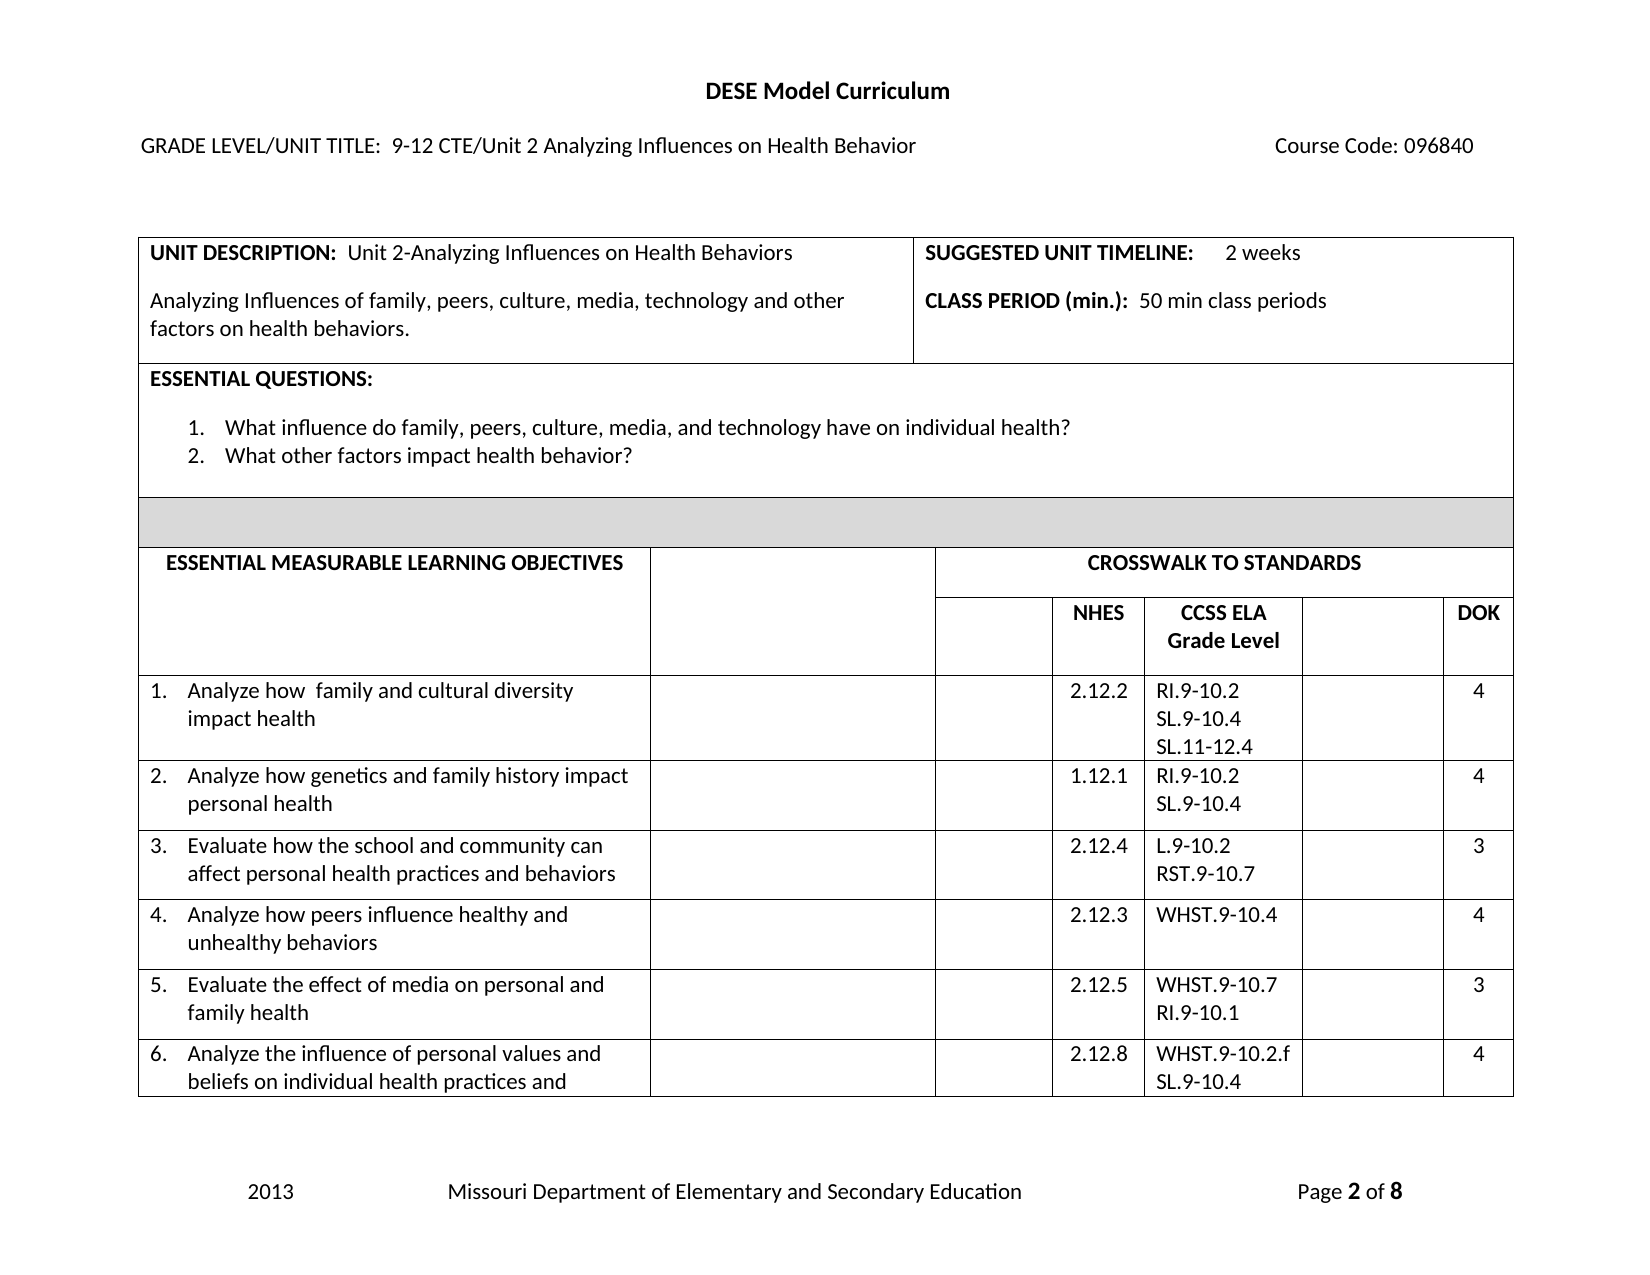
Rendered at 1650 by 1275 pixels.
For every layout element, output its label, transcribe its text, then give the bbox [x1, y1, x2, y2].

table_cell NHES [1053, 598, 1144, 675]
table_cell 3 [1444, 970, 1513, 1038]
table_header UNIT DESCRIPTION: Unit 2-Analyzing Influences on Health Behaviors Analyzing Influences of family, peers, culture, media, technology and other factors on health behaviors. [139, 238, 913, 363]
table_cell [936, 900, 1052, 969]
table_cell Analyze how genetics and family history impact personal health [139, 761, 650, 830]
table_cell 4 [1444, 1040, 1513, 1096]
table_cell [1303, 676, 1443, 760]
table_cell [1145, 1040, 1302, 1096]
table_cell Analyze how family and cultural diversity impact health [139, 676, 650, 760]
table_cell [936, 831, 1052, 899]
table_cell DOK [1444, 598, 1513, 675]
table_cell [1303, 1040, 1443, 1096]
table_cell [936, 970, 1052, 1038]
table_cell [139, 498, 1513, 547]
table_cell 2.12.2 [1053, 676, 1144, 760]
table_cell 1.12.1 [1053, 761, 1144, 830]
table_cell CROSSWALK TO STANDARDS [936, 548, 1513, 597]
table_cell [651, 900, 935, 969]
table_cell [1303, 900, 1443, 969]
table_cell [651, 676, 935, 760]
table_cell [1303, 598, 1443, 675]
table_cell [1303, 970, 1443, 1038]
table_cell ESSENTIAL MEASURABLE LEARNING OBJECTIVES [139, 548, 650, 675]
table_cell 2.12.8 [1053, 1040, 1144, 1096]
table_cell [651, 831, 935, 899]
table_cell [936, 676, 1052, 760]
table_cell Evaluate the effect of media on personal and family health [139, 970, 650, 1038]
table_cell 4 [1444, 761, 1513, 830]
table_cell [936, 1040, 1052, 1096]
table_cell CCSS ELA Grade Level [1145, 598, 1302, 675]
table_cell [651, 548, 935, 675]
table_cell 3 [1444, 831, 1513, 899]
table_cell Evaluate how the school and community can affect personal health practices and behaviors [139, 831, 650, 899]
table_cell [651, 970, 935, 1038]
table_cell WHST.9-10.4 [1145, 900, 1302, 969]
table_cell WHST.9-10.7 RI.9-10.1 [1145, 970, 1302, 1038]
table_cell RI.9-10.2 SL.9-10.4 [1145, 761, 1302, 830]
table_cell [139, 1040, 650, 1096]
table_cell ESSENTIAL QUESTIONS: What influence do family, peers, culture, media, and technology have on individual health? What other factors impact health behavior? [139, 364, 1513, 497]
table_cell 2.12.3 [1053, 900, 1144, 969]
table_cell 2.12.5 [1053, 970, 1144, 1038]
table_header SUGGESTED UNIT TIMELINE: 2 weeks CLASS PERIOD (min.): 50 min class periods [914, 238, 1513, 363]
table_cell 4 [1444, 900, 1513, 969]
table_cell [936, 598, 1052, 675]
table_cell 4 [1444, 676, 1513, 760]
table_cell [936, 761, 1052, 830]
table_cell [1303, 761, 1443, 830]
table_cell [651, 1040, 935, 1096]
table_cell [651, 761, 935, 830]
table_cell Analyze how peers influence healthy and unhealthy behaviors [139, 900, 650, 969]
table_cell 2.12.4 [1053, 831, 1144, 899]
table_cell [1303, 831, 1443, 899]
table_cell RI.9-10.2 SL.9-10.4 SL.11-12.4 [1145, 676, 1302, 760]
table_cell L.9-10.2 RST.9-10.7 [1145, 831, 1302, 899]
